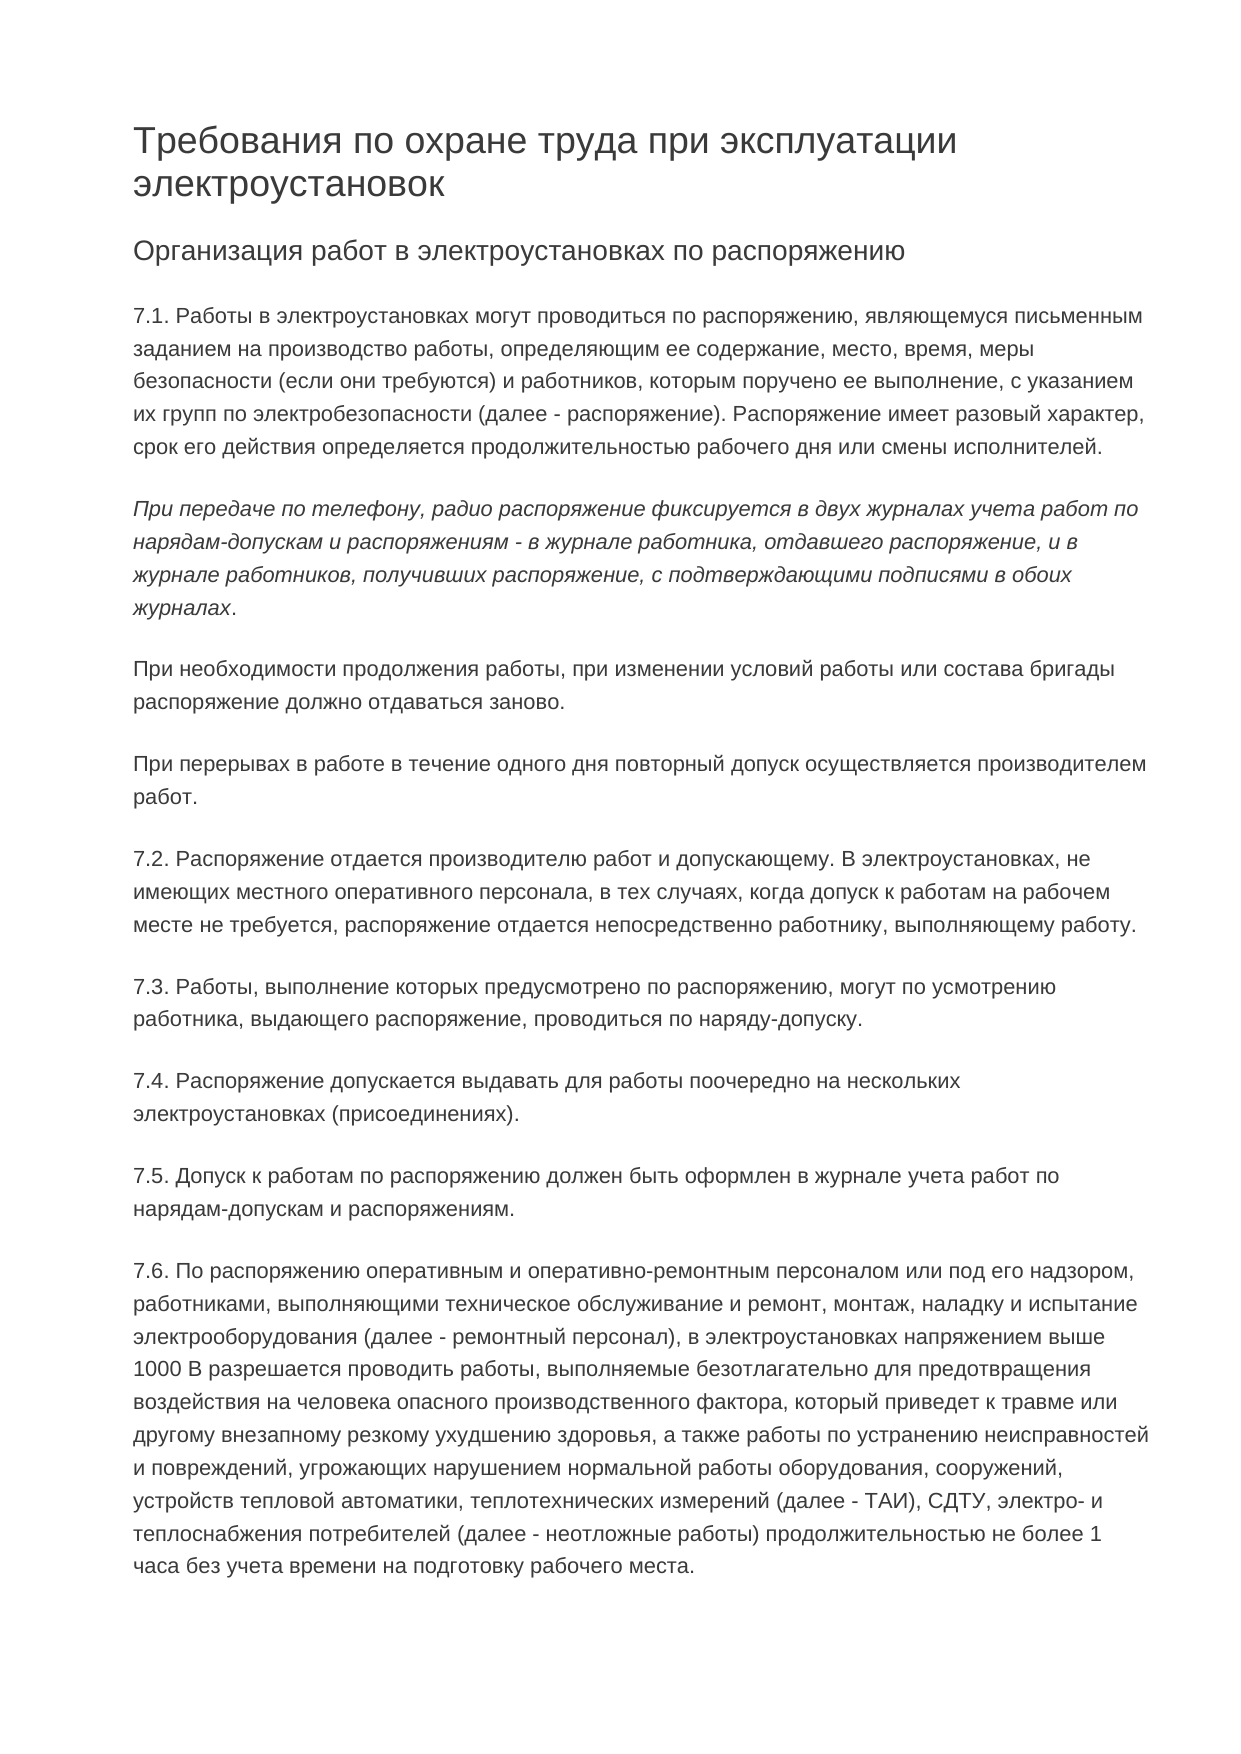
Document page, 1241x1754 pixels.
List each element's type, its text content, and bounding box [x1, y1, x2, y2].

text 7.3. Работы, выполнение которых предусмотрено по распоряжению, могут по усмотрению работника, выдающего распоряжение, проводиться по наряду-допуску. [133, 966, 1152, 1032]
text При необходимости продолжения работы, при изменении условий работы или состава бригады распоряжение должно отдаваться заново. [133, 649, 1152, 714]
text 7.2. Распоряжение отдается производителю работ и допускающему. В электроустановках, не имеющих местного оперативного персонала, в тех случаях, когда допуск к работам на рабочем месте не требуется, распоряжение отдается непосредственно работнику, выполняющему работу. [133, 838, 1152, 937]
text При передаче по телефону, радио распоряжение фиксируется в двух журналах учета работ по нарядам-допускам и распоряжениям - в журнале работника, отдавшего распоряжение, и в журнале работников, получивших распоряжение, с подтверждающими подписями в обоих журналах. [133, 488, 1152, 619]
text При перерывах в работе в течение одного дня повторный допуск осуществляется производителем работ. [133, 743, 1152, 809]
text 7.5. Допуск к работам по распоряжению должен быть оформлен в журнале учета работ по нарядам-допускам и распоряжениям. [133, 1156, 1152, 1221]
text 7.1. Работы в электроустановках могут проводиться по распоряжению, являющемуся письменным заданием на производство работы, определяющим ее содержание, место, время, меры безопасности (если они требуются) и работников, которым поручено ее выполнение, с указанием их групп по электробезопасности (далее - распоряжение). Распоряжение имеет разовый характер, срок его действия определяется продолжительностью рабочего дня или смены исполнителей. [133, 295, 1152, 459]
text Организация работ в электроустановках по распоряжению [133, 233, 1152, 266]
text 7.4. Распоряжение допускается выдавать для работы поочередно на нескольких электроустановках (присоединениях). [133, 1061, 1152, 1126]
text Требования по охране труда при эксплуатации электроустановок [133, 118, 1152, 204]
text 7.6. По распоряжению оперативным и оперативно-ремонтным персоналом или под его надзором, работниками, выполняющими техническое обслуживание и ремонт, монтаж, наладку и испытание электрооборудования (далее - ремонтный персонал), в электроустановках напряжением выше 1000 В разрешается проводить работы, выполняемые безотлагательно для предотвращения воздействия на человека опасного производственного фактора, который приведет к травме или другому внезапному резкому ухудшению здоровья, а также работы по устранению неисправностей и повреждений, угрожающих нарушением нормальной работы оборудования, сооружений, устройств тепловой автоматики, теплотехнических измерений (далее - ТАИ), СДТУ, электро- и теплоснабжения потребителей (далее - неотложные работы) продолжительностью не более 1 часа без учета времени на подготовку рабочего места. [133, 1250, 1152, 1578]
